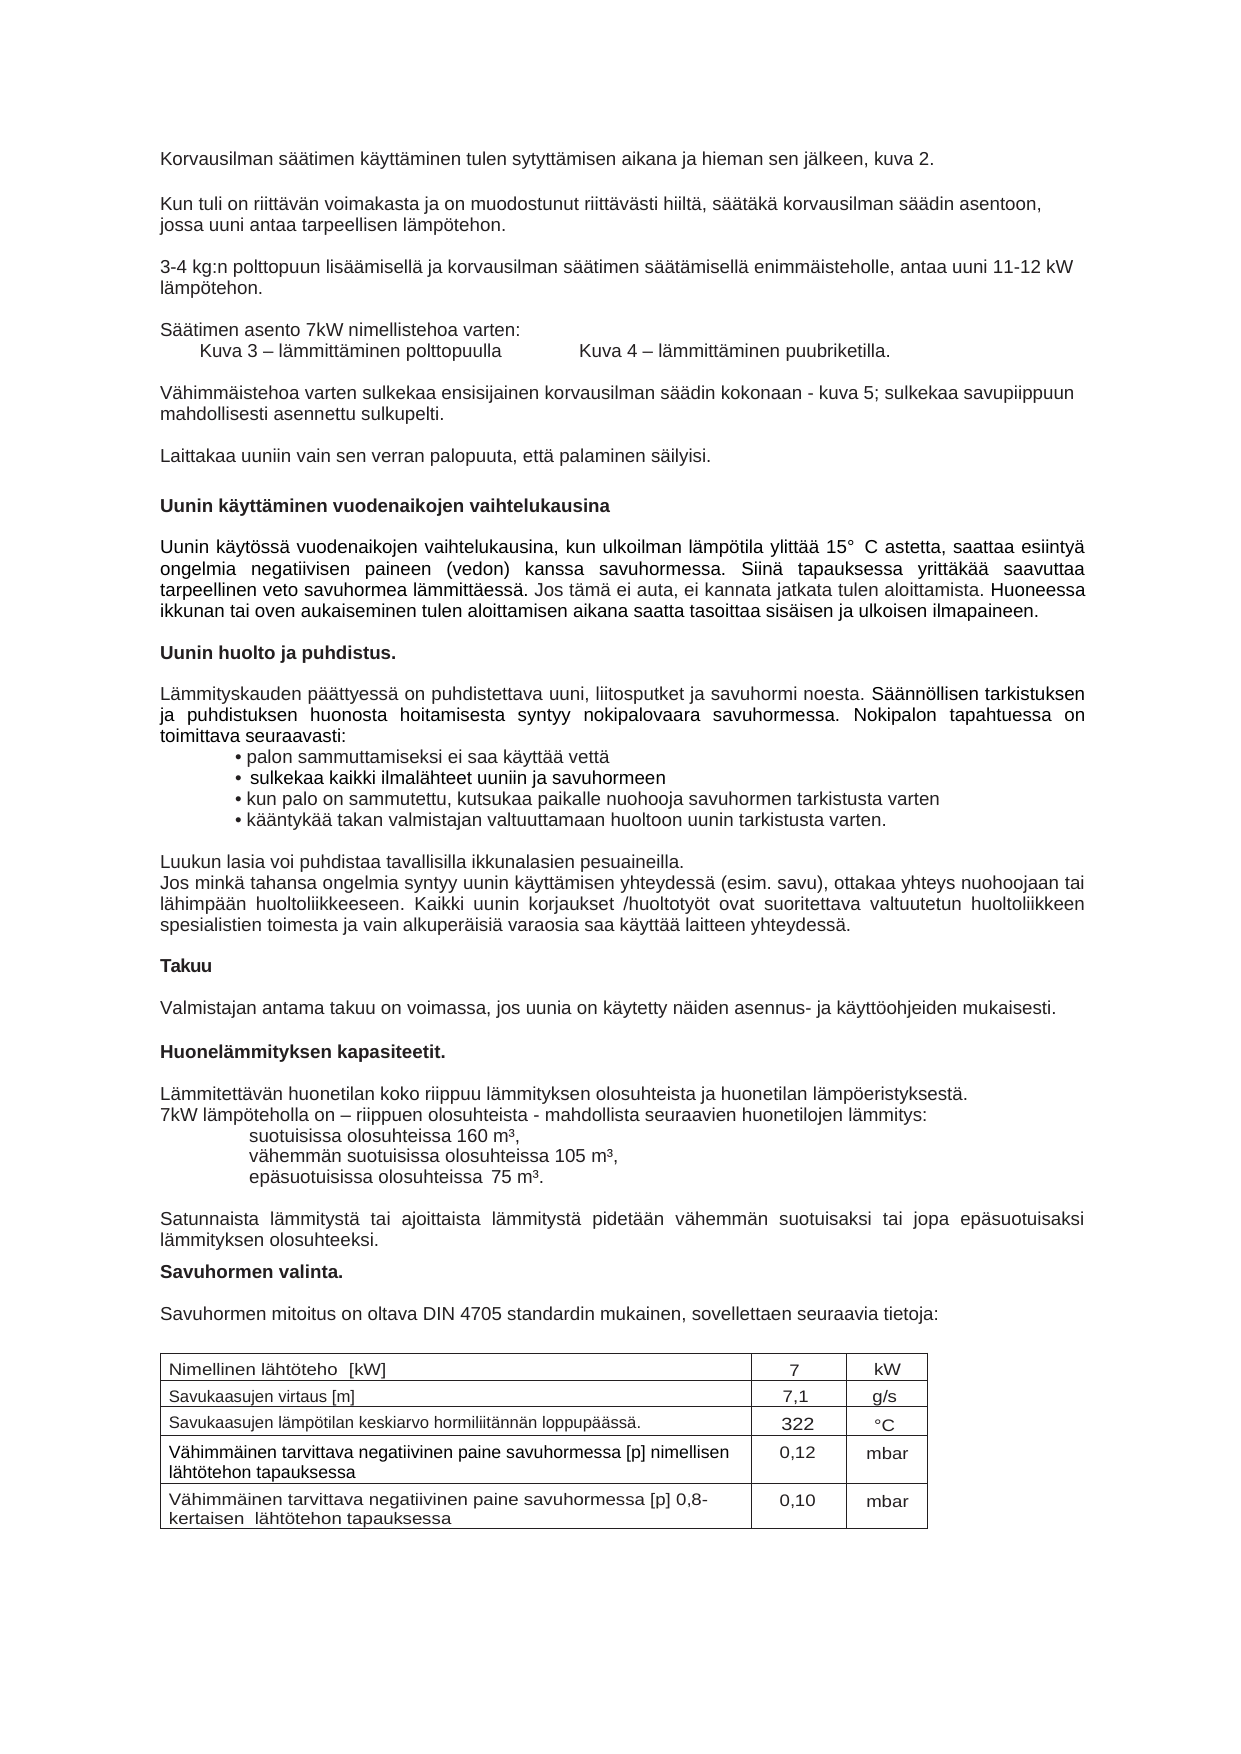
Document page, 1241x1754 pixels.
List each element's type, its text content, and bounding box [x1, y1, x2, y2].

text Uunin huolto ja puhdistus. [160, 641, 652, 663]
text Uunin käyttäminen vuodenaikojen vaihtelukausina [160, 494, 753, 516]
text • palon sammuttamiseksi ei saa käyttää vettä [235, 747, 1095, 768]
table_cell Savukaasujen virtaus [m] [161, 1381, 751, 1406]
text Valmistajan antama takuu on voimassa, jos uunia on käytetty näiden asennus- ja käyttöohjeiden mukaisesti. [160, 997, 1070, 1019]
text Kun tuli on riittävän voimakasta ja on muodostunut riittävästi hiiltä, säätäkä korvausilman säädin asentoon, jossa uuni antaa tarpeellisen lämpötehon. [160, 194, 1087, 236]
table_cell Vähimmäinen tarvittava negatiivinen paine savuhormessa [p] nimellisen lähtötehon tapauksessa [161, 1436, 751, 1483]
text Takuu [160, 955, 397, 977]
text Kuva 3 – lämmittäminen polttopuulla Kuva 4 – lämmittäminen puubriketilla. [199, 341, 1095, 361]
text • kun palo on sammutettu, kutsukaa paikalle nuohooja savuhormen tarkistusta varten [235, 789, 1095, 810]
text vähemmän suotuisissa olosuhteissa 105 m³, [249, 1146, 901, 1167]
table_cell mbar [847, 1484, 927, 1528]
text Säätimen asento 7kW nimellistehoa varten: [160, 319, 744, 341]
table_header 7 [752, 1354, 846, 1379]
table_cell 7,1 [752, 1381, 846, 1406]
table_cell Vähimmäinen tarvittava negatiivinen paine savuhormessa [p] 0,8-kertaisen lähtötehon tapauksessa [161, 1484, 751, 1528]
table_cell Savukaasujen lämpötilan keskiarvo hormiliitännän loppupäässä. [161, 1407, 751, 1434]
table_cell 0,10 [752, 1484, 846, 1528]
text 7kW lämpöteholla on – riippuen olosuhteista - mahdollista seuraavien huonetilojen lämmitys: [160, 1104, 1040, 1125]
text • kääntykää takan valmistajan valtuuttamaan huoltoon uunin tarkistusta varten. [235, 810, 1095, 831]
text suotuisissa olosuhteissa 160 m³, [249, 1125, 901, 1146]
text Satunnaista lämmitystä tai ajoittaista lämmitystä pidetään vähemmän suotuisaksi tai jopa epäsuotuisaksi lämmityksen olosuhteeksi. [160, 1209, 1085, 1251]
text 3-4 kg:n polttopuun lisäämisellä ja korvausilman säätimen säätämisellä enimmäisteholle, antaa uuni 11-12 kW lämpötehon. [160, 257, 1086, 299]
table_cell 0,12 [752, 1436, 846, 1483]
text Uunin käytössä vuodenaikojen vaihtelukausina, kun ulkoilman lämpötila ylittää 15° C astetta, saattaa esiintyä ongelmia negatiivisen paineen (vedon) kanssa savuhormessa. Siinä tapauksessa yrittäkää saavuttaa tarpeellinen veto savuhormea lämmittäessä. Jos tämä ei auta, ei kannata jatkata tulen aloittamista. Huoneessa ikkunan tai oven aukaiseminen tulen aloittamisen aikana saatta tasoittaa sisäisen ja ulkoisen ilmapaineen. [160, 537, 1085, 621]
table_cell °C [847, 1407, 927, 1434]
text Laittakaa uuniin vain sen verran palopuuta, että palaminen säilyisi. [160, 445, 754, 467]
text Jos minkä tahansa ongelmia syntyy uunin käyttämisen yhteydessä (esim. savu), ottakaa yhteys nuohoojaan tai lähimpään huoltoliikkeeseen. Kaikki uunin korjaukset /huoltotyöt ovat suoritettava valtuutetun huoltoliikkeen spesialistien toimesta ja vain alkuperäisiä varaosia saa käyttää laitteen yhteydessä. [160, 873, 1085, 935]
text Vähimmäistehoa varten sulkekaa ensisijainen korvausilman säädin kokonaan - kuva 5; sulkekaa savupiippuun mahdollisesti asennettu sulkupelti. [160, 382, 1087, 424]
text Lämmityskauden päättyessä on puhdistettava uuni, liitosputket ja savuhormi noesta. Säännöllisen tarkistuksen ja puhdistuksen huonosta hoitamisesta syntyy nokipalovaara savuhormessa. Nokipalon tapahtuessa on toimittava seuraavasti: [160, 684, 1085, 747]
table_cell 322 [752, 1407, 846, 1434]
text Savuhormen mitoitus on oltava DIN 4705 standardin mukainen, sovellettaen seuraavia tietoja: [160, 1303, 965, 1325]
table_cell mbar [847, 1436, 927, 1483]
table_header Nimellinen lähtöteho [kW] [161, 1354, 751, 1379]
text Savuhormen valinta. [160, 1261, 544, 1283]
text Luukun lasia voi puhdistaa tavallisilla ikkunalasien pesuaineilla. [160, 851, 879, 873]
text Korvausilman säätimen käyttäminen tulen sytyttämisen aikana ja hieman sen jälkeen, kuva 2. [160, 148, 1019, 169]
text epäsuotuisissa olosuhteissa 75 m³. [249, 1167, 901, 1188]
text • sulkekaa kaikki ilmalähteet uuniin ja savuhormeen [235, 768, 1095, 789]
text Huonelämmityksen kapasiteetit. [160, 1041, 520, 1062]
table_cell g/s [847, 1381, 927, 1406]
table_header kW [847, 1354, 927, 1379]
text Lämmitettävän huonetilan koko riippuu lämmityksen olosuhteista ja huonetilan lämpöeristyksestä. [160, 1083, 1083, 1104]
